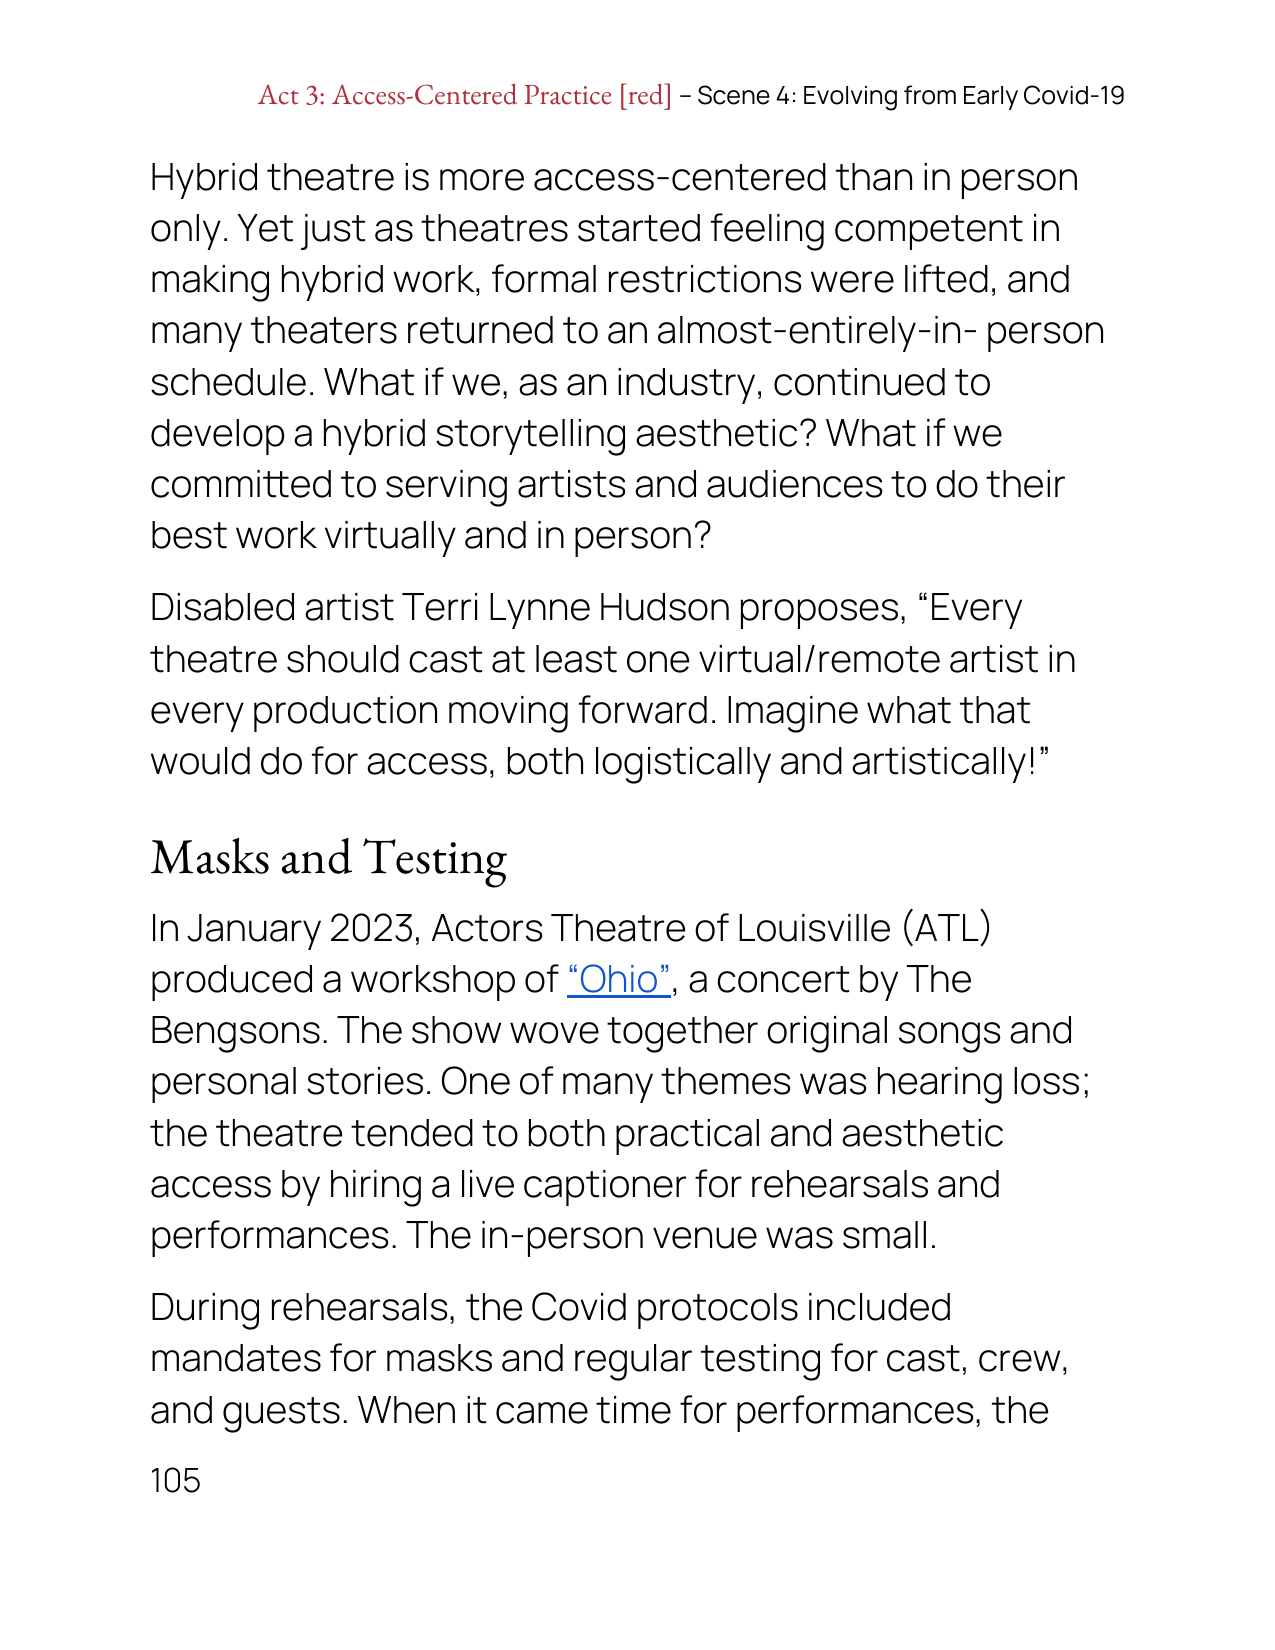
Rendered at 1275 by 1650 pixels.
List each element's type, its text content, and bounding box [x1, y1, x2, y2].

subtitle Masks and Testing [150, 823, 1125, 888]
text Disabled artist Terri Lynne Hudson proposes, “Every theatre should cast at least one virtual/remote artist in every production moving forward. Imagine what that would do for access, both logistically and artistically!” [150, 581, 1125, 786]
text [150, 1281, 1125, 1434]
text Hybrid theatre is more access-centered than in person only. Yet just as theatres started feeling competent in making hybrid work, formal restrictions were lifted, and many theaters returned to an almost-entirely-in- person schedule. What if we, as an industry, continued to develop a hybrid storytelling aesthetic? What if we committed to serving artists and audiences to do their best work virtually and in person? [150, 150, 1125, 560]
text In January 2023, Actors Theatre of Louisville (ATL) produced a workshop of “Ohio”, a concert by The Bengsons. The show wove together original songs and personal stories. One of many themes was hearing loss; the theatre tended to both practical and aesthetic access by hiring a live captioner for rehearsals and performances. The in-person venue was small. [150, 901, 1125, 1260]
